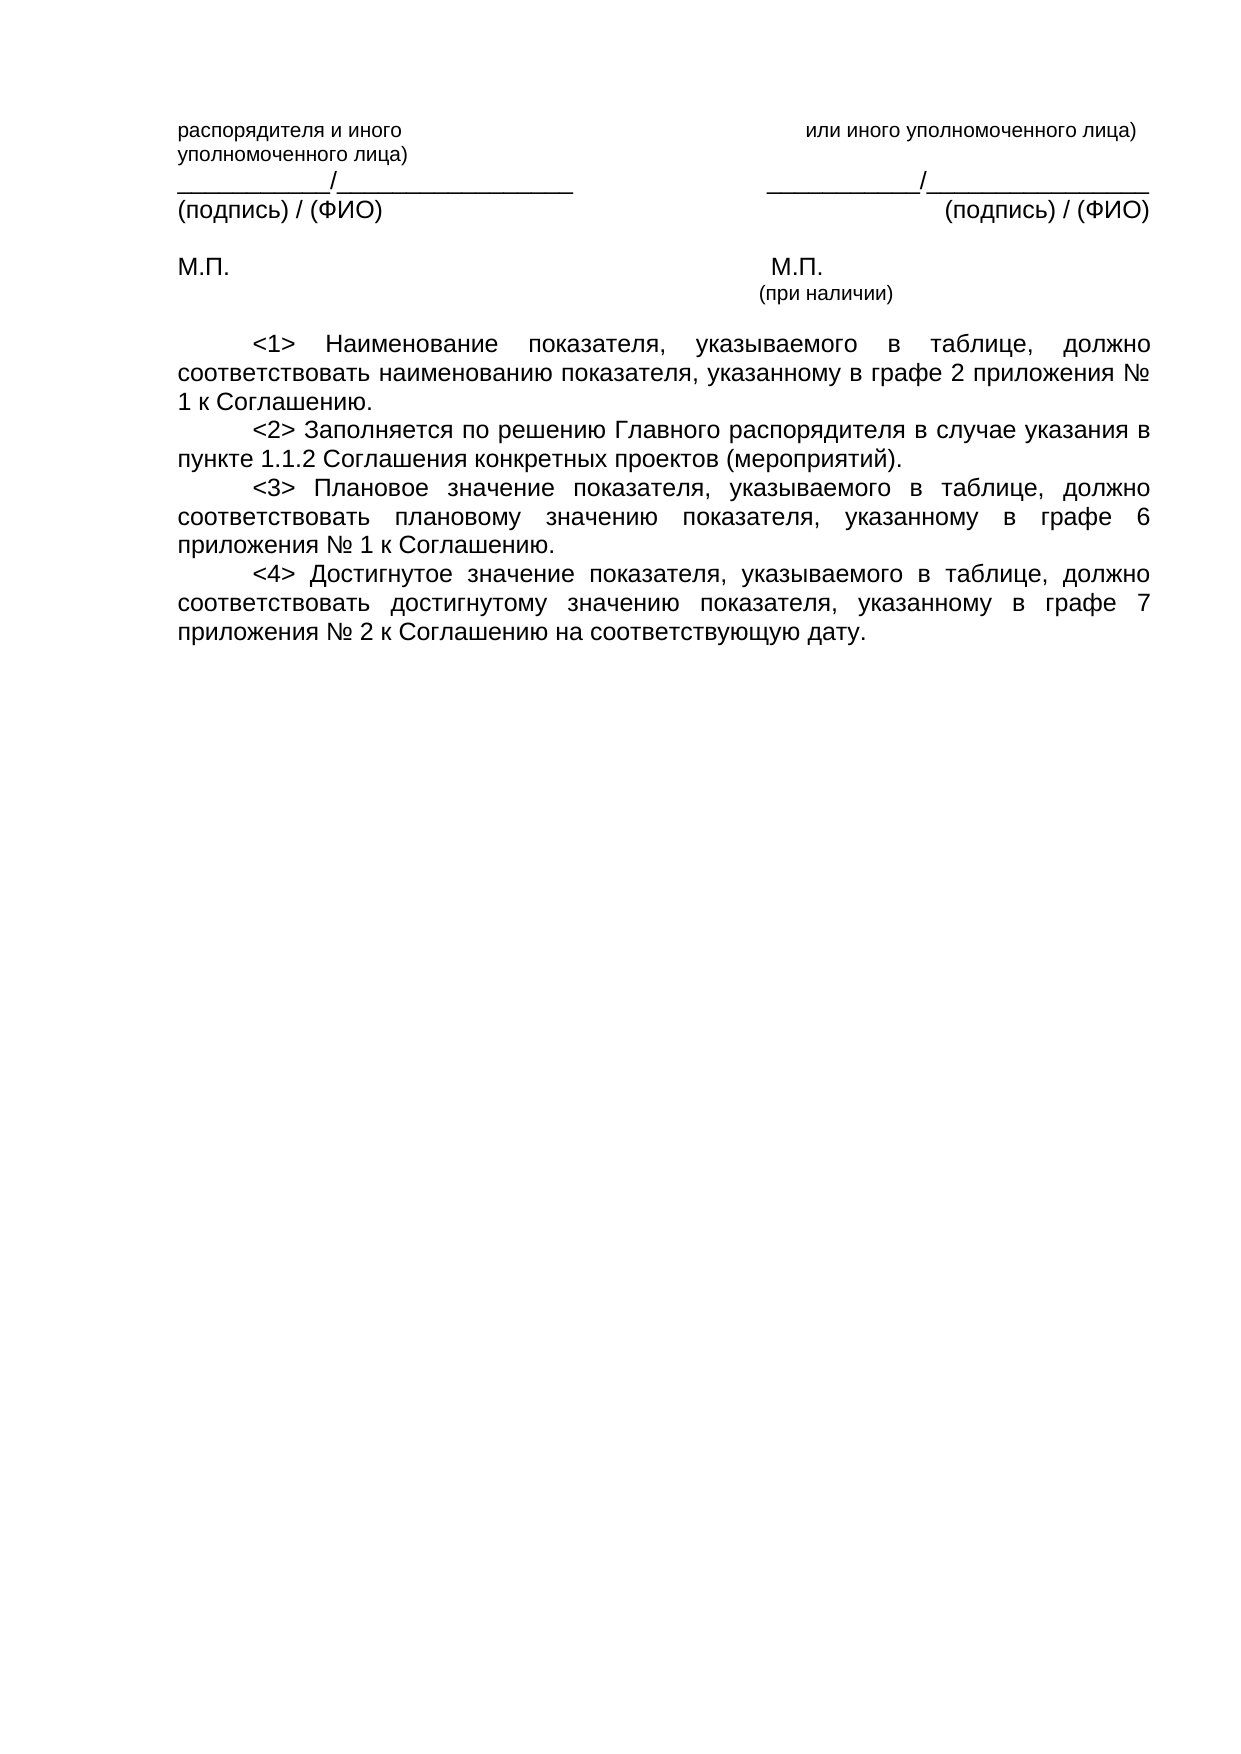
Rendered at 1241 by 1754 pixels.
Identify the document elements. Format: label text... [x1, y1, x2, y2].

text <1> Наименование показателя, указываемого в таблице, должно соответствовать наименованию показателя, указанному в графе 2 приложения № 1 к Соглашению. [177, 329, 1152, 415]
text ___________/_________________ ___________/________________ [177, 166, 1152, 195]
text <4> Достигнутое значение показателя, указываемого в таблице, должно соответствовать достигнутому значению показателя, указанному в графе 7 приложения № 2 к Соглашению на соответствующую дату. [177, 559, 1152, 645]
text <2> Заполняется по решению Главного распорядителя в случае указания в пункте 1.1.2 Соглашения конкретных проектов (мероприятий). [177, 415, 1152, 473]
text уполномоченного лица) [177, 142, 1152, 166]
text <3> Плановое значение показателя, указываемого в таблице, должно соответствовать плановому значению показателя, указанному в графе 6 приложения № 1 к Соглашению. [177, 473, 1152, 559]
text распорядителя и иного или иного уполномоченного лица) [177, 118, 1152, 142]
text (подпись) / (ФИО) (подпись) / (ФИО) [177, 195, 1152, 223]
text (при наличии) [177, 281, 1152, 305]
text М.П. М.П. [177, 252, 1152, 281]
